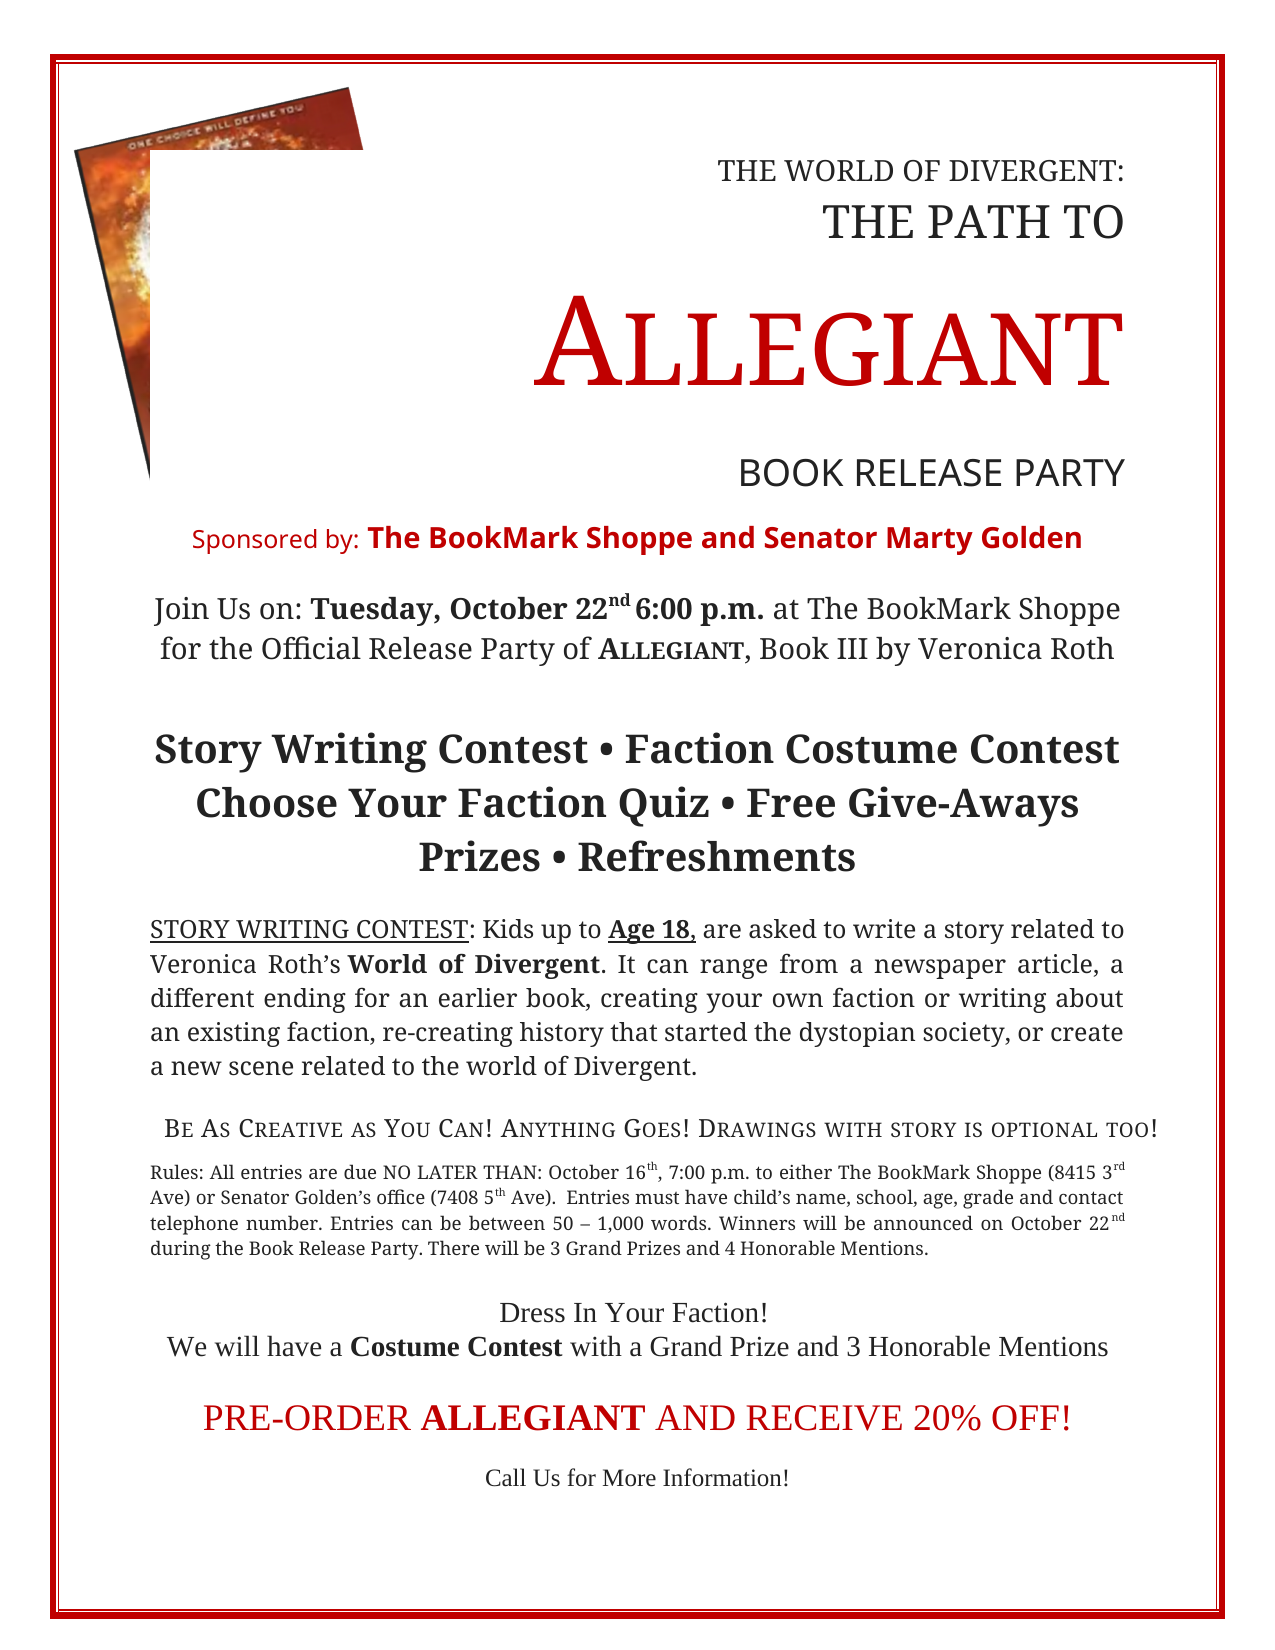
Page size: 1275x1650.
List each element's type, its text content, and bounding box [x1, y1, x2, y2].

text Call Us for More Information! [150, 1463, 1125, 1492]
text BOOK RELEASE PARTY [150, 446, 1125, 497]
text Join Us on: Tuesday, October 22nd 6:00 p.m. at The BookMark Shoppe for the Official Release Party of Allegiant, Book III by Veronica Roth [150, 588, 1125, 668]
text THE PATH TO [150, 190, 1125, 252]
picture [75, 88, 363, 474]
text PRE-ORDER ALLEGIANT AND RECEIVE 20% OFF! [150, 1396, 1125, 1439]
text Story Writing Contest • Faction Costume Contest Choose Your Faction Quiz • Free Give-Aways Prizes • Refreshments [150, 722, 1125, 883]
text STORY WRITING CONTEST: Kids up to Age 18, are asked to write a story related to Veronica Roth’s World of Divergent. It can range from a newspaper article, a different ending for an earlier book, creating your own faction or writing about an existing faction, re-creating history that started the dystopian society, or create a new scene related to the world of Divergent. [150, 912, 1125, 1082]
text Dress In Your Faction! We will have a Costume Contest with a Grand Prize and 3 Honorable Mentions [150, 1295, 1125, 1362]
text Be As Creative as You Can! Anything Goes! Drawings with story is optional too! [122, 1111, 1181, 1145]
text THE WORLD OF DIVERGENT: [150, 150, 1125, 190]
text Allegiant [150, 252, 1125, 422]
text Sponsored by: The BookMark Shoppe and Senator Marty Golden [150, 517, 1125, 557]
text Rules: All entries are due NO LATER THAN: October 16th, 7:00 p.m. to either The BookMark Shoppe (8415 3rd Ave) or Senator Golden’s office (7408 5th Ave). Entries must have child’s name, school, age, grade and contact telephone number. Entries can be between 50 – 1,000 words. Winners will be announced on October 22nd during the Book Release Party. There will be 3 Grand Prizes and 4 Honorable Mentions. [150, 1159, 1125, 1261]
